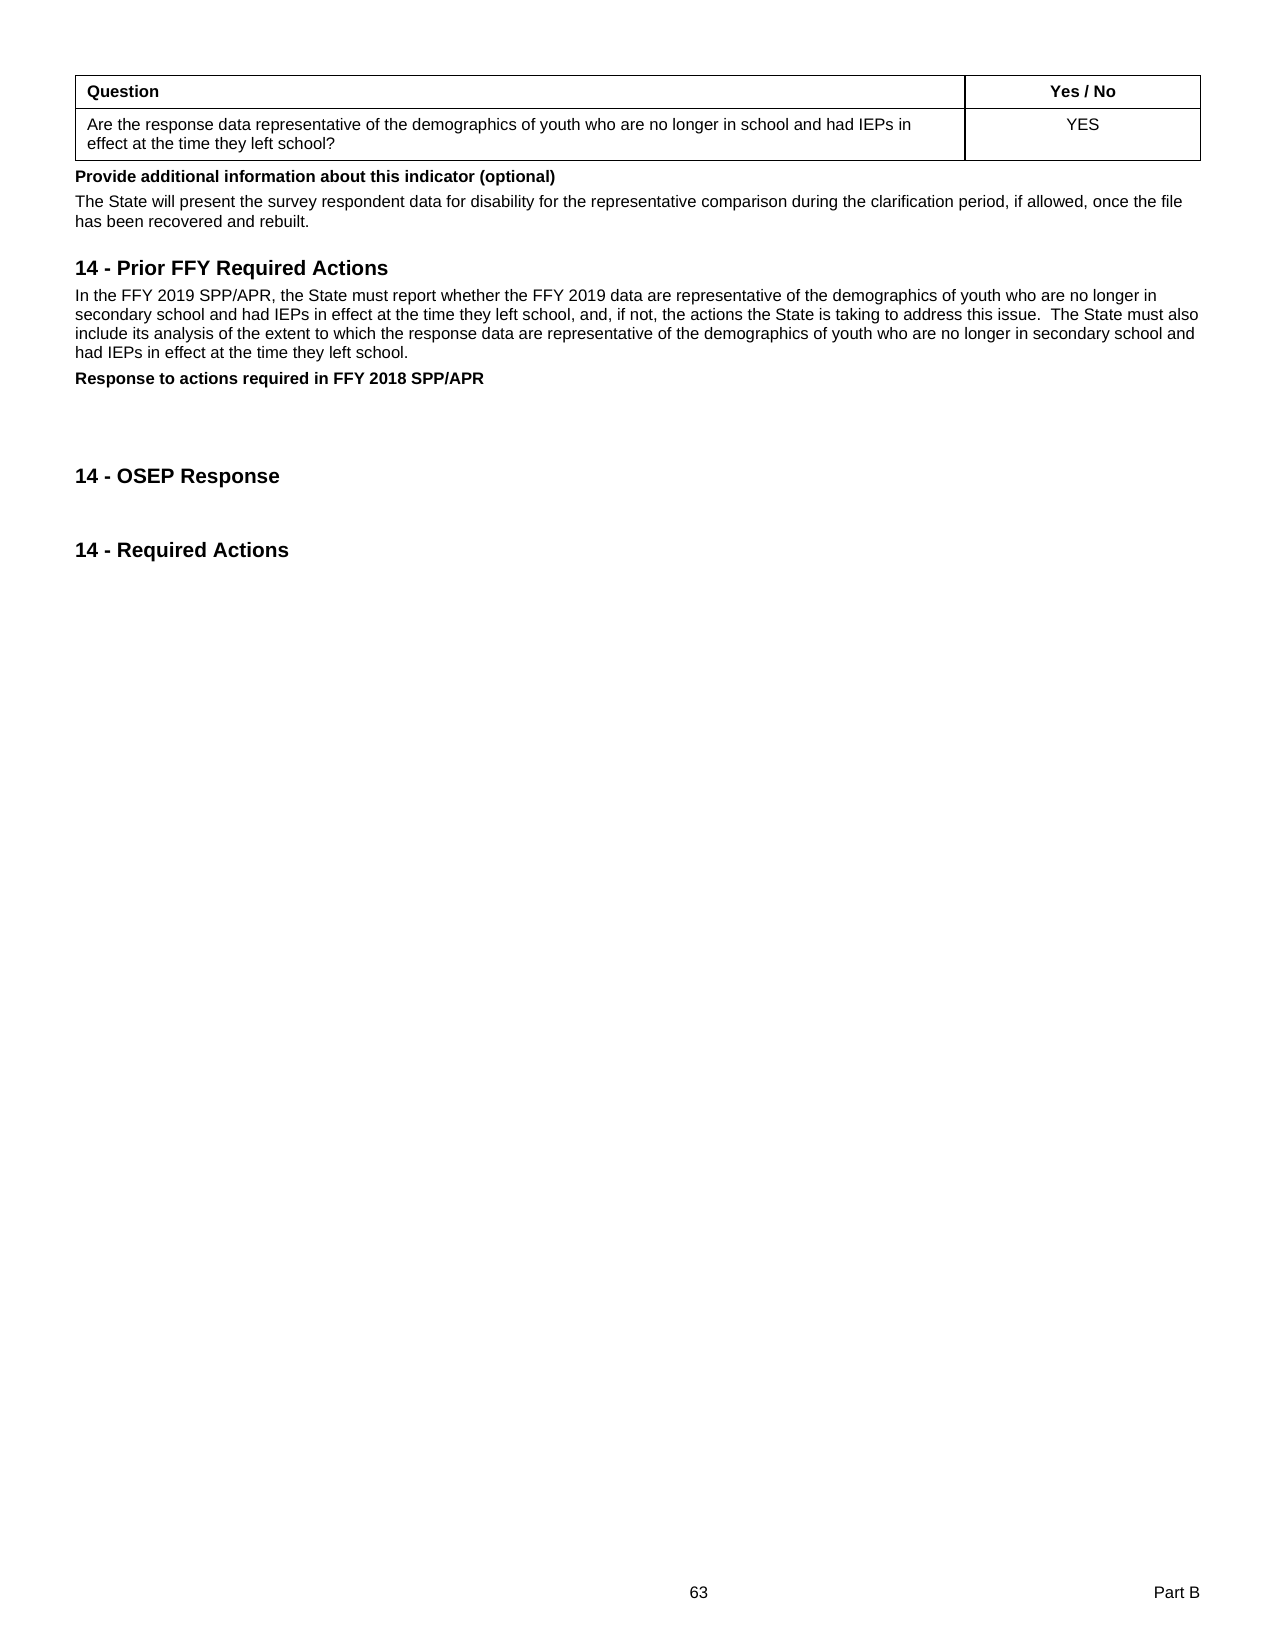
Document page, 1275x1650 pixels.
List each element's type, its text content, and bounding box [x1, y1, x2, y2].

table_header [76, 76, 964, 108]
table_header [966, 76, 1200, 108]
text Provide additional information about this indicator (optional) [75, 167, 1200, 186]
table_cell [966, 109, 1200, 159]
text The State will present the survey respondent data for disability for the representative comparison during the clarification period, if allowed, once the file has been recovered and rebuilt. [75, 192, 1200, 231]
subtitle 14 - Prior FFY Required Actions [75, 256, 1200, 279]
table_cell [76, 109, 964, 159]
text In the FFY 2019 SPP/APR, the State must report whether the FFY 2019 data are representative of the demographics of youth who are no longer in secondary school and had IEPs in effect at the time they left school, and, if not, the actions the State is taking to address this issue. The State must also include its analysis of the extent to which the response data are representative of the demographics of youth who are no longer in secondary school and had IEPs in effect at the time they left school. [75, 286, 1200, 362]
subtitle 14 - Required Actions [75, 538, 1200, 562]
text Response to actions required in FFY 2018 SPP/APR [75, 369, 1200, 388]
subtitle 14 - OSEP Response [75, 464, 1200, 488]
